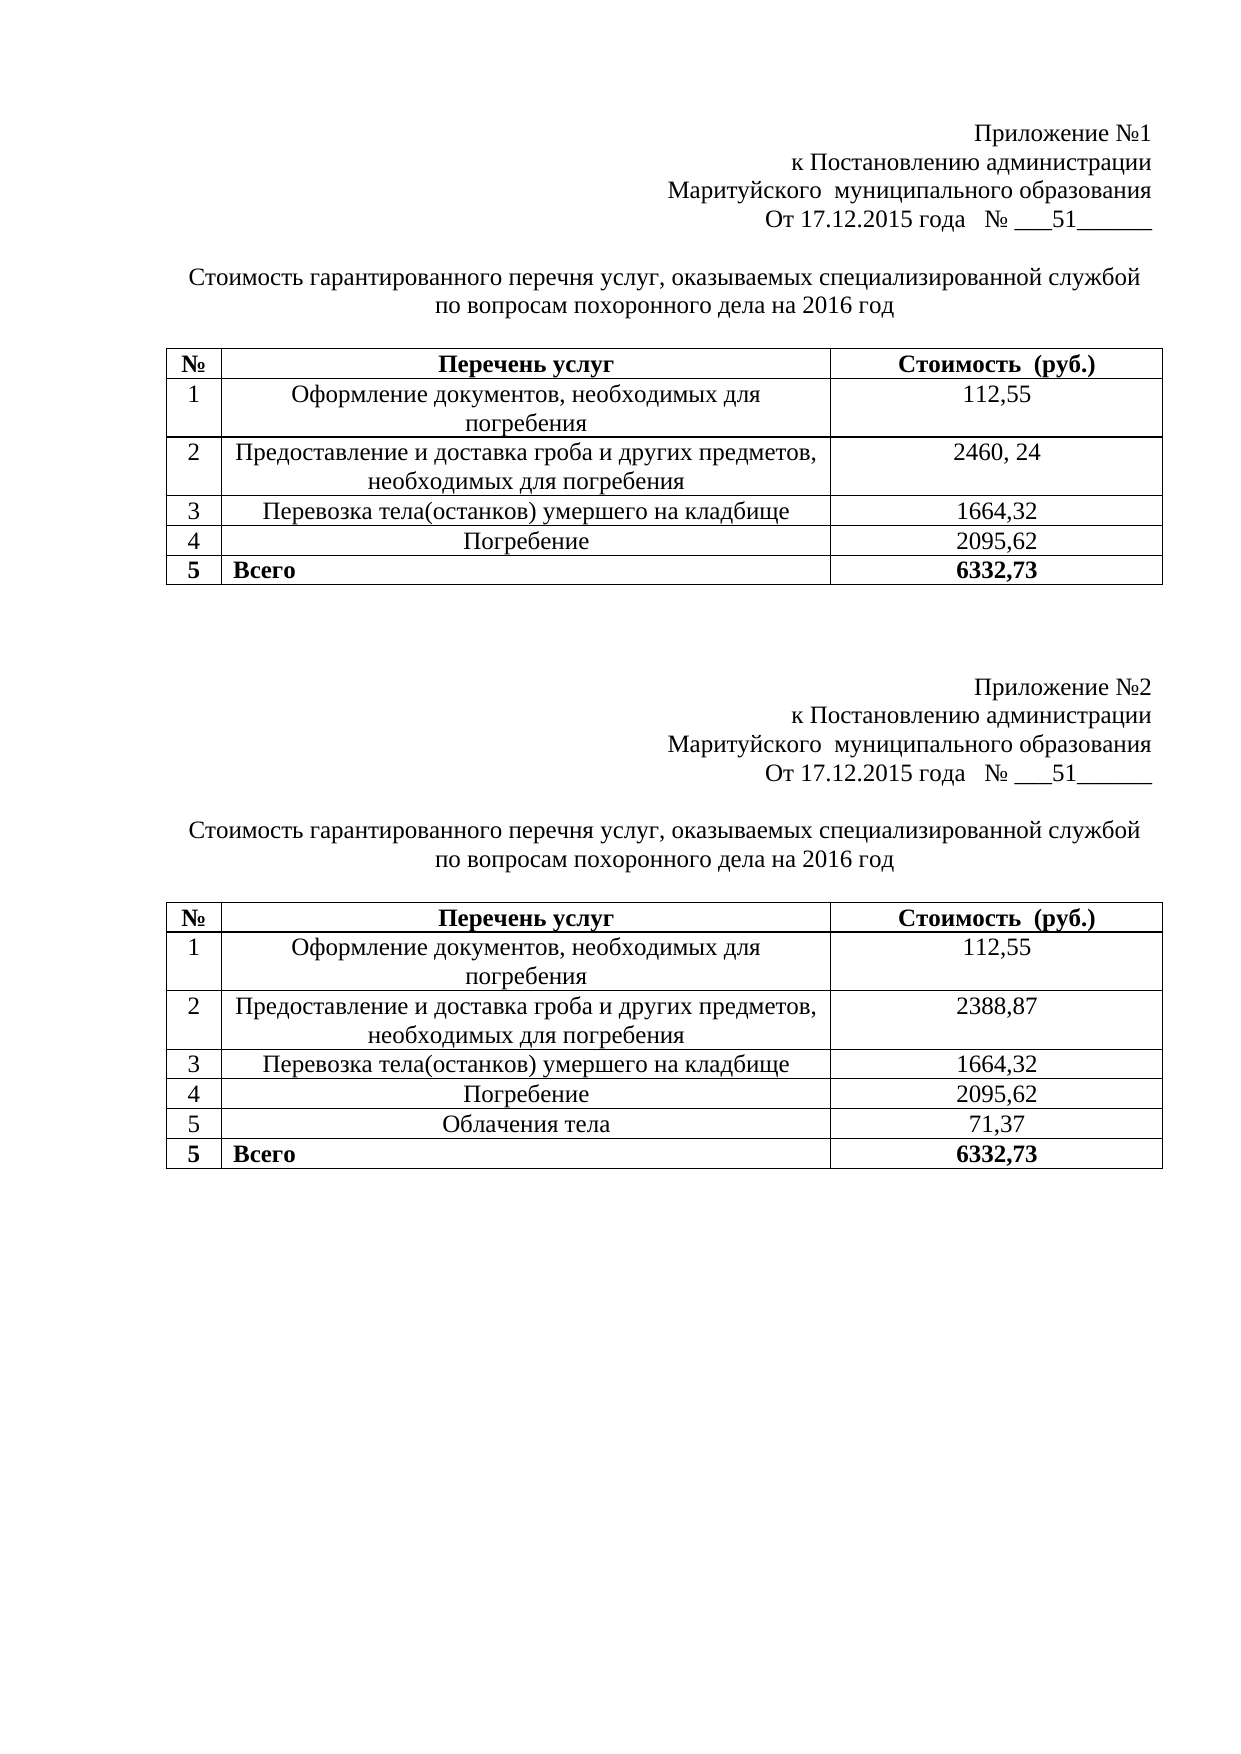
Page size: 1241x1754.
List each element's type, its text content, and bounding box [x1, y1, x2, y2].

table_cell 4 [167, 1079, 221, 1108]
table_cell 2388,87 [831, 991, 1162, 1048]
text От 17.12.2015 года № ___51______ [177, 758, 1152, 787]
table_cell Оформление документов, необходимых для погребения [222, 933, 830, 990]
table_header Стоимость (руб.) [831, 349, 1162, 378]
table_header № [167, 903, 221, 931]
table_cell 5 [167, 1139, 221, 1168]
table_cell 5 [167, 556, 221, 584]
table_cell 2460, 24 [831, 438, 1162, 495]
text Приложение №1 [177, 118, 1152, 147]
table_cell 3 [167, 496, 221, 525]
table_cell 112,55 [831, 379, 1162, 436]
table_cell 4 [167, 526, 221, 554]
text Маритуйского муниципального образования [177, 729, 1152, 758]
table_header № [167, 349, 221, 378]
table_cell Всего [222, 1139, 830, 1168]
text Приложение №2 [177, 672, 1152, 700]
table_header Перечень услуг [222, 903, 830, 931]
table_cell Погребение [222, 1079, 830, 1108]
table_cell Перевозка тела(останков) умершего на кладбище [222, 496, 830, 525]
text Стоимость гарантированного перечня услуг, оказываемых специализированной службой по вопросам похоронного дела на 2016 год [177, 815, 1152, 873]
table_cell 1 [167, 379, 221, 436]
table_cell 1664,32 [831, 1050, 1162, 1078]
table_cell 5 [167, 1109, 221, 1138]
text От 17.12.2015 года № ___51______ [177, 204, 1152, 233]
table_cell Перевозка тела(останков) умершего на кладбище [222, 1050, 830, 1078]
table_cell Облачения тела [222, 1109, 830, 1138]
table_cell Всего [222, 556, 830, 584]
text к Постановлению администрации [177, 700, 1152, 729]
table_cell 2 [167, 438, 221, 495]
table_header Стоимость (руб.) [831, 903, 1162, 931]
table_cell 2 [167, 991, 221, 1048]
table_cell 2095,62 [831, 1079, 1162, 1108]
table_cell 1664,32 [831, 496, 1162, 525]
table_header Перечень услуг [222, 349, 830, 378]
table_cell 71,37 [831, 1109, 1162, 1138]
table_cell Погребение [222, 526, 830, 554]
text Маритуйского муниципального образования [177, 176, 1152, 204]
text к Постановлению администрации [177, 147, 1152, 176]
table_cell Предоставление и доставка гроба и других предметов, необходимых для погребения [222, 438, 830, 495]
table_cell Оформление документов, необходимых для погребения [222, 379, 830, 436]
table_cell Предоставление и доставка гроба и других предметов, необходимых для погребения [222, 991, 830, 1048]
table_cell 1 [167, 933, 221, 990]
text Стоимость гарантированного перечня услуг, оказываемых специализированной службой по вопросам похоронного дела на 2016 год [177, 262, 1152, 319]
table_cell 2095,62 [831, 526, 1162, 554]
table_cell 3 [167, 1050, 221, 1078]
table_cell 112,55 [831, 933, 1162, 990]
table_cell 6332,73 [831, 556, 1162, 584]
table_cell 6332,73 [831, 1139, 1162, 1168]
